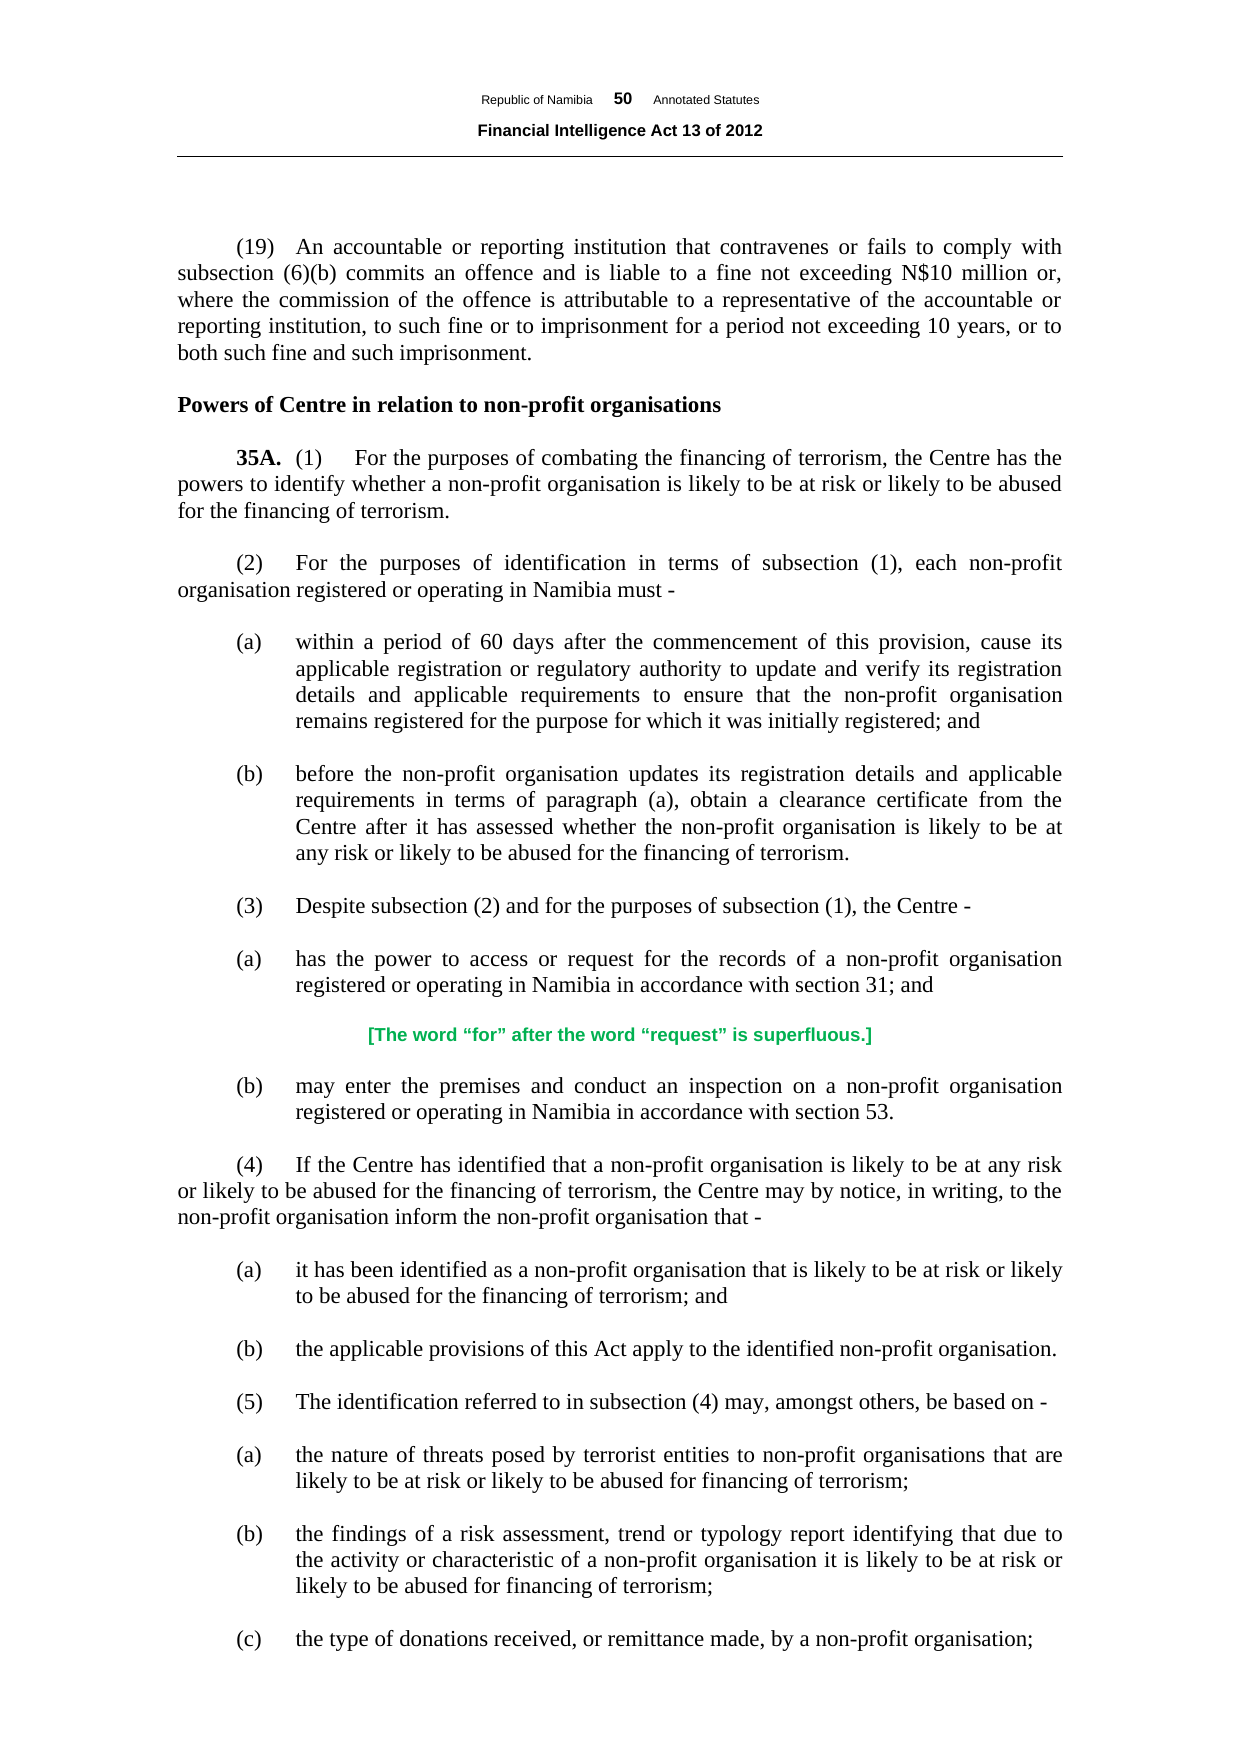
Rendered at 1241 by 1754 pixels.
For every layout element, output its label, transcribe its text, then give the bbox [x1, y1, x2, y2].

text (c) the type of donations received, or remittance made, by a non-profit organisation; [236, 1625, 1064, 1651]
text (b) the findings of a risk assessment, trend or typology report identifying that due to the activity or characteristic of a non-profit organisation it is likely to be at risk or likely to be abused for financing of terrorism; [236, 1520, 1064, 1599]
text (5) The identification referred to in subsection (4) may, amongst others, be based on - [177, 1388, 1064, 1414]
text [The word “for” after the word “request” is superfluous.] [177, 1024, 1063, 1045]
text Powers of Centre in relation to non-profit organisations [177, 391, 1063, 418]
text (a) within a period of 60 days after the commencement of this provision, cause its applicable registration or regulatory authority to update and verify its registration details and applicable requirements to ensure that the non-profit organisation remains registered for the purpose for which it was initially registered; and [236, 628, 1064, 734]
text (b) before the non-profit organisation updates its registration details and applicable requirements in terms of paragraph (a), obtain a clearance certificate from the Centre after it has assessed whether the non-profit organisation is likely to be at any risk or likely to be abused for the financing of terrorism. [236, 760, 1064, 866]
text 35A. (1) For the purposes of combating the financing of terrorism, the Centre has the powers to identify whether a non-profit organisation is likely to be at risk or likely to be abused for the financing of terrorism. [177, 444, 1064, 523]
text (b) may enter the premises and conduct an inspection on a non-profit organisation registered or operating in Namibia in accordance with section 53. [236, 1072, 1064, 1124]
text (a) it has been identified as a non-profit organisation that is likely to be at risk or likely to be abused for the financing of terrorism; and [236, 1256, 1064, 1309]
text (a) the nature of threats posed by terrorist entities to non-profit organisations that are likely to be at risk or likely to be abused for financing of terrorism; [236, 1441, 1064, 1493]
text (2) For the purposes of identification in terms of subsection (1), each non-profit organisation registered or operating in Namibia must - [177, 549, 1064, 602]
text (b) the applicable provisions of this Act apply to the identified non-profit organisation. [236, 1335, 1064, 1362]
text (a) has the power to access or request for the records of a non-profit organisation registered or operating in Namibia in accordance with section 31; and [236, 945, 1064, 997]
text (4) If the Centre has identified that a non-profit organisation is likely to be at any risk or likely to be abused for the financing of terrorism, the Centre may by notice, in writing, to the non-profit organisation inform the non-profit organisation that - [177, 1151, 1064, 1230]
text (19) An accountable or reporting institution that contravenes or fails to comply with subsection (6)(b) commits an offence and is liable to a fine not exceeding N$10 million or, where the commission of the offence is attributable to a representative of the accountable or reporting institution, to such fine or to imprisonment for a period not exceeding 10 years, or to both such fine and such imprisonment. [177, 233, 1063, 365]
text (3) Despite subsection (2) and for the purposes of subsection (1), the Centre - [177, 892, 1064, 918]
